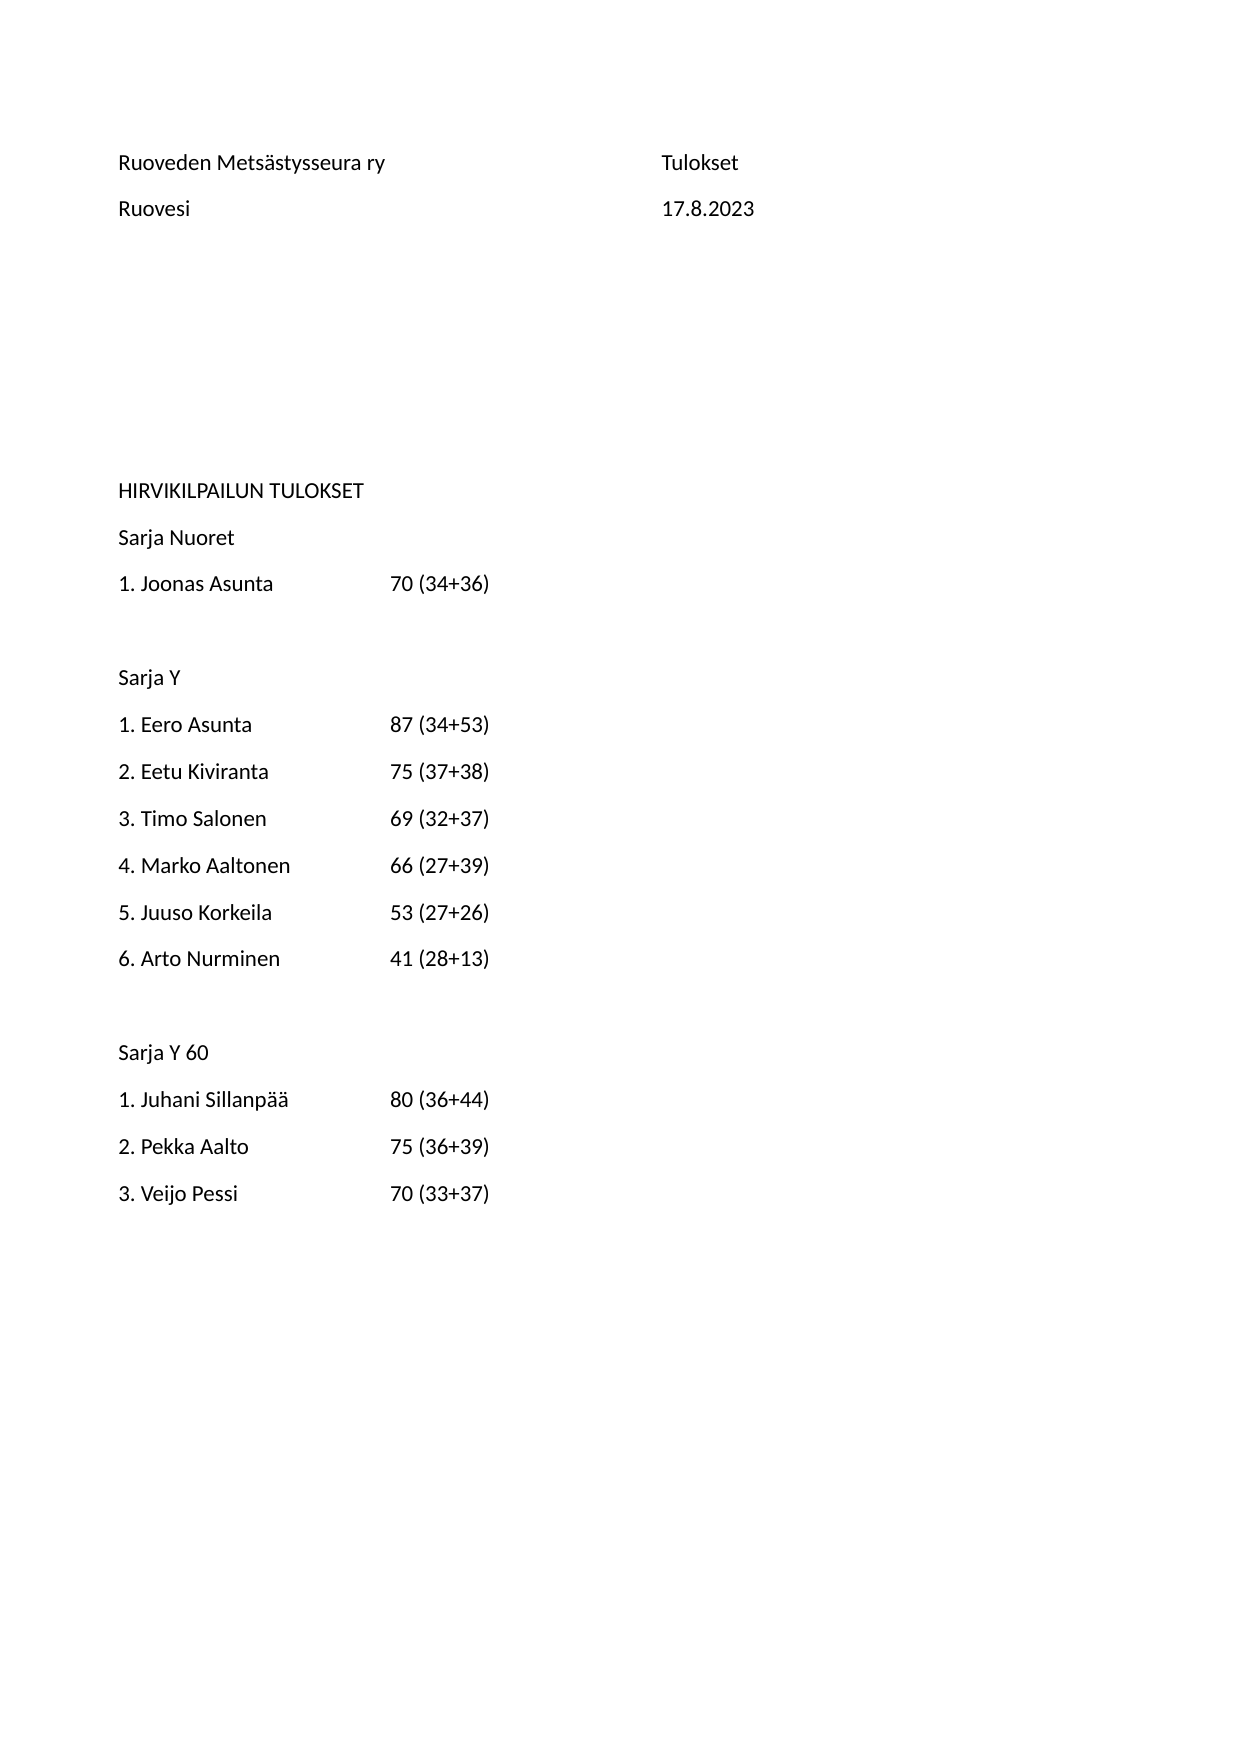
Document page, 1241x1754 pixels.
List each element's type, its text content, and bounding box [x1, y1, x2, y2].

text 2. Pekka Aalto 75 (36+39) [118, 1132, 1122, 1160]
text Ruovesi 17.8.2023 [118, 194, 1122, 222]
text HIRVIKILPAILUN TULOKSET [118, 476, 1122, 504]
text 1. Juhani Sillanpää 80 (36+44) [118, 1085, 1122, 1113]
text Sarja Nuoret [118, 523, 1122, 551]
text 2. Eetu Kiviranta 75 (37+38) [118, 757, 1122, 785]
text 3. Timo Salonen 69 (32+37) [118, 804, 1122, 832]
text 5. Juuso Korkeila 53 (27+26) [118, 898, 1122, 926]
text Sarja Y [118, 663, 1122, 691]
text Sarja Y 60 [118, 1038, 1122, 1066]
text 1. Eero Asunta 87 (34+53) [118, 710, 1122, 738]
text 1. Joonas Asunta 70 (34+36) [118, 569, 1122, 597]
text 4. Marko Aaltonen 66 (27+39) [118, 851, 1122, 879]
text Ruoveden Metsästysseura ry Tulokset [118, 148, 1122, 176]
text 3. Veijo Pessi 70 (33+37) [118, 1179, 1122, 1207]
text 6. Arto Nurminen 41 (28+13) [118, 944, 1122, 972]
